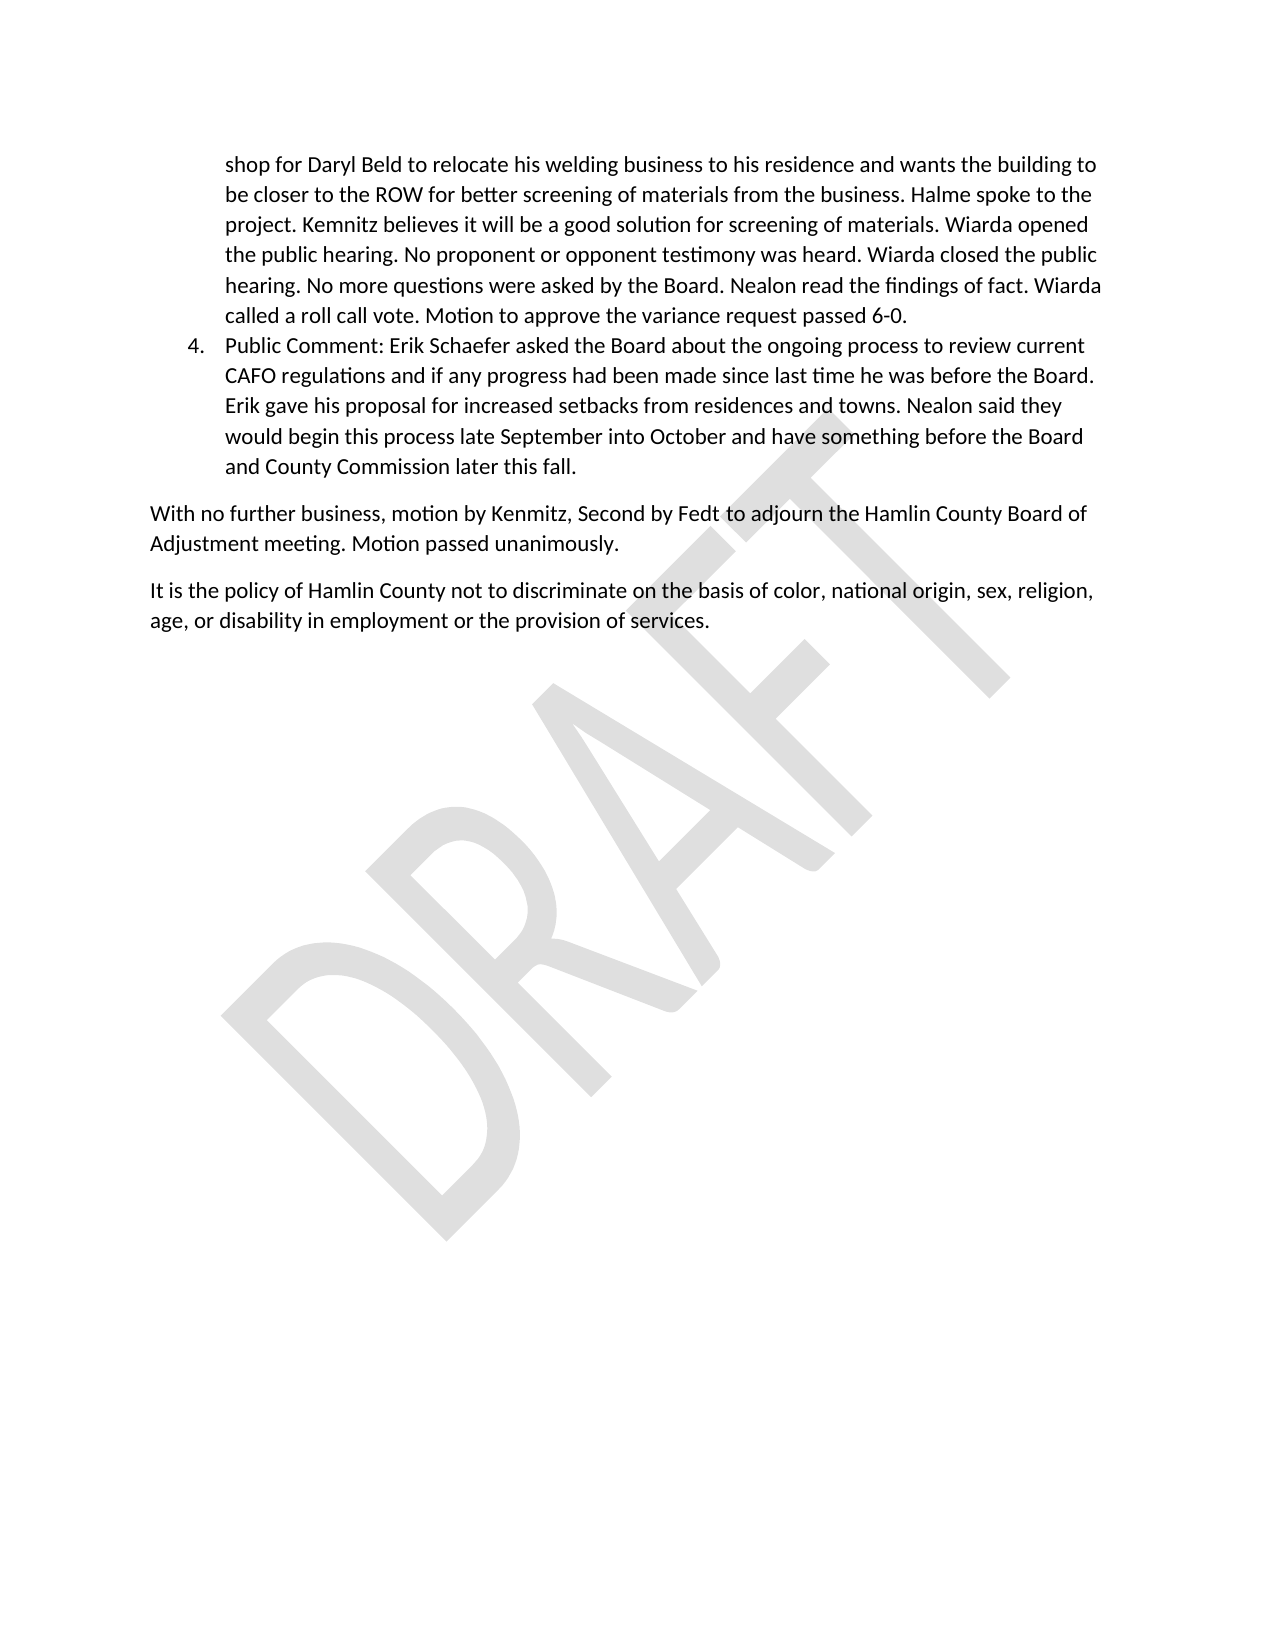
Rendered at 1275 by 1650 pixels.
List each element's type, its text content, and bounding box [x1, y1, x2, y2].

text It is the policy of Hamlin County not to discriminate on the basis of color, national origin, sex, religion, age, or disability in employment or the provision of services. [150, 576, 1125, 634]
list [187, 150, 1125, 329]
list Public Comment: Erik Schaefer asked the Board about the ongoing process to review current CAFO regulations and if any progress had been made since last time he was before the Board. Erik gave his proposal for increased setbacks from residences and towns. Nealon said they would begin this process late September into October and have something before the Board and County Commission later this fall. [187, 331, 1125, 480]
text With no further business, motion by Kenmitz, Second by Fedt to adjourn the Hamlin County Board of Adjustment meeting. Motion passed unanimously. [150, 499, 1125, 557]
